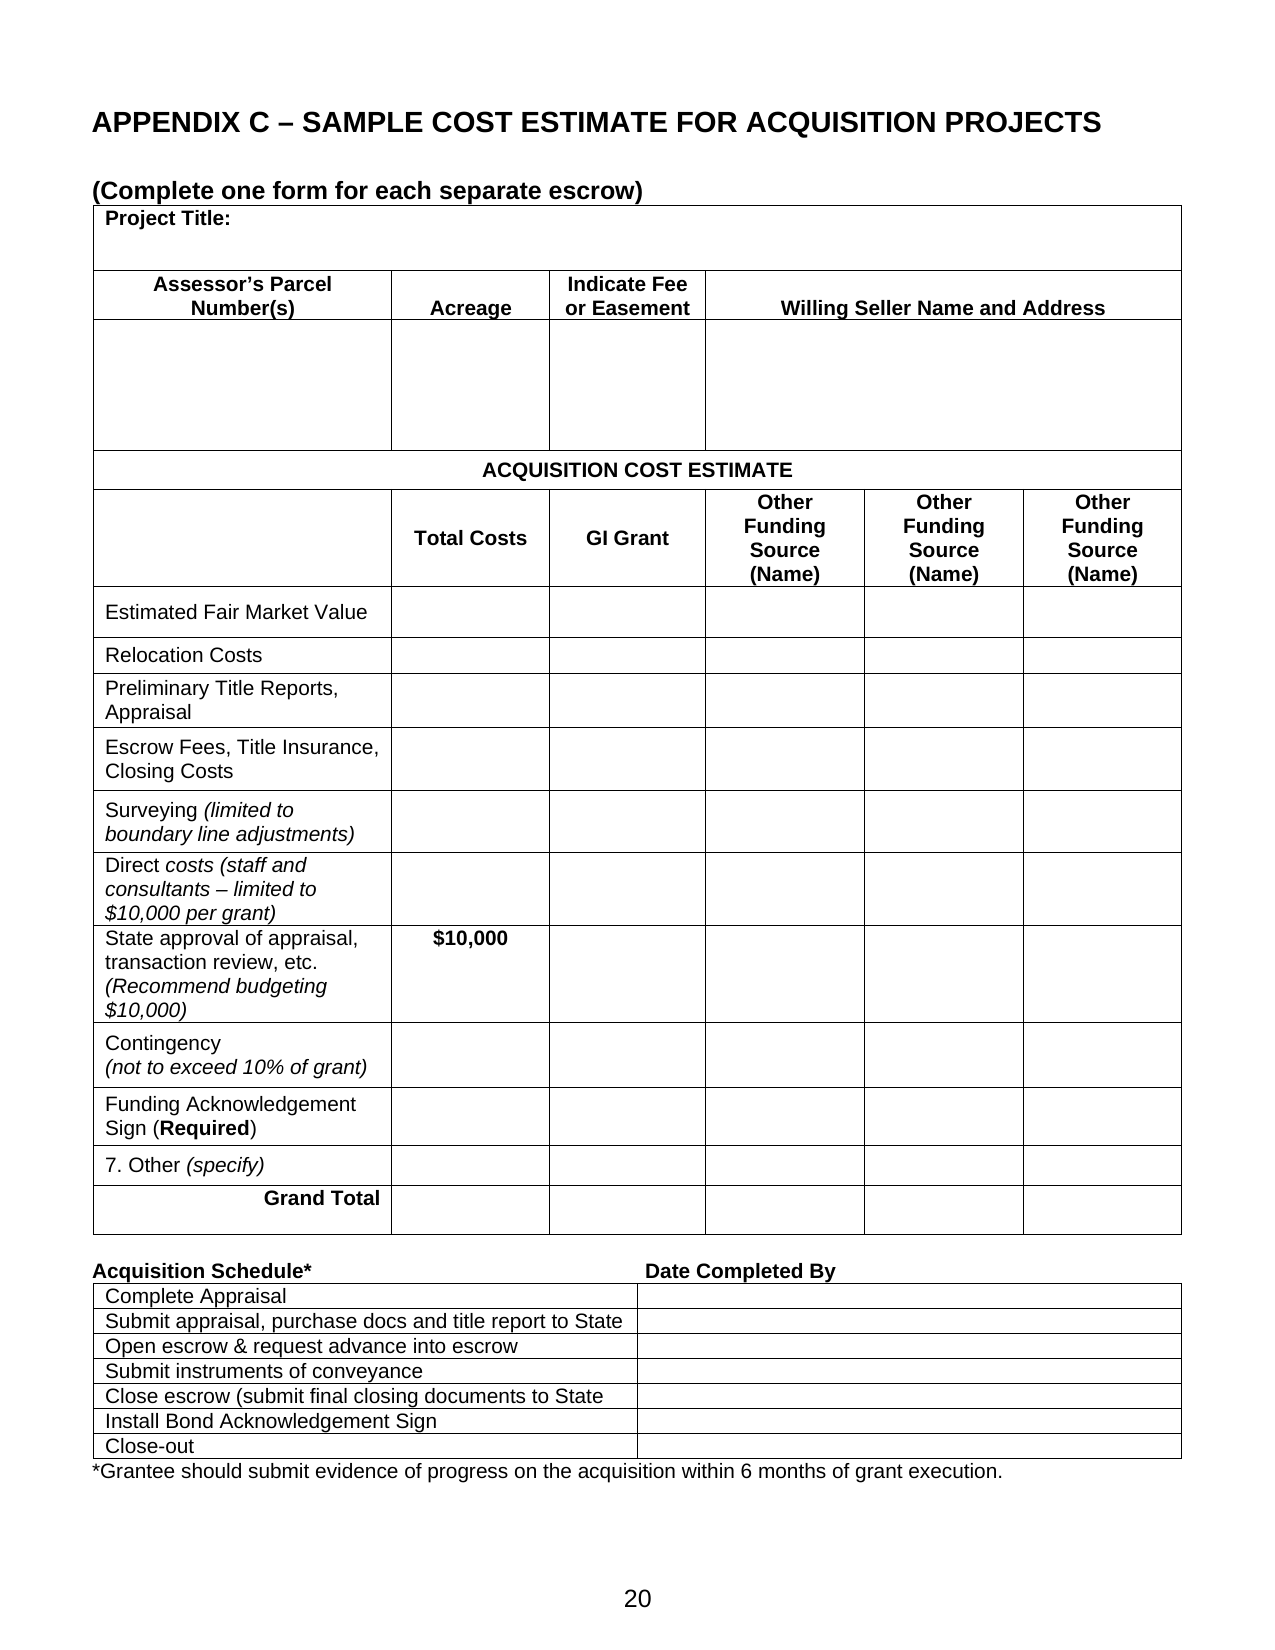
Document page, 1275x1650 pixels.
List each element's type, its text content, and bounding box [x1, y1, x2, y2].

table_cell [550, 674, 705, 727]
table_cell [706, 728, 864, 789]
table_cell Grand Total [94, 1186, 391, 1234]
table_cell [392, 791, 549, 852]
table_cell [550, 1088, 705, 1145]
table_cell [638, 1434, 1181, 1458]
table_header Complete Appraisal [94, 1284, 637, 1308]
table_cell [1024, 728, 1181, 789]
table_cell [865, 728, 1023, 789]
table_cell [1024, 1023, 1181, 1087]
table_cell Submit appraisal, purchase docs and title report to State [94, 1309, 637, 1333]
table_cell [1024, 791, 1181, 852]
table_cell Willing Seller Name and Address [706, 271, 1181, 319]
table_cell [706, 791, 864, 852]
table_cell [865, 1088, 1023, 1145]
table_cell [638, 1359, 1181, 1383]
table_cell [550, 1023, 705, 1087]
table_cell Submit instruments of conveyance [94, 1359, 637, 1383]
table_cell Other Funding Source (Name) [1024, 490, 1181, 586]
table_cell [706, 853, 864, 925]
text *Grantee should submit evidence of progress on the acquisition within 6 months of grant execution. [92, 1459, 1230, 1483]
table_cell [865, 1023, 1023, 1087]
table_cell [550, 728, 705, 789]
table_cell 7. Other (specify) [94, 1146, 391, 1185]
table_header Project Title: [94, 206, 1181, 270]
table_cell [1024, 1088, 1181, 1145]
table_cell [1024, 1146, 1181, 1185]
table_cell [1024, 587, 1181, 637]
table_cell Other Funding Source (Name) [865, 490, 1023, 586]
table_cell Other Funding Source (Name) [706, 490, 864, 586]
table_cell Surveying (limited to boundary line adjustments) [94, 791, 391, 852]
table_cell [550, 1186, 705, 1234]
table_cell [550, 320, 705, 450]
table_cell [865, 638, 1023, 673]
table_cell [550, 638, 705, 673]
table_cell State approval of appraisal, transaction review, etc. (Recommend budgeting $10,000) [94, 926, 391, 1022]
table_cell Total Costs [392, 490, 549, 586]
table_cell Indicate Fee or Easement [550, 271, 705, 319]
table_cell Close escrow (submit final closing documents to State [94, 1384, 637, 1408]
table_cell [706, 926, 864, 1022]
table_cell [392, 638, 549, 673]
table_cell ACQUISITION COST ESTIMATE [94, 451, 1181, 489]
table_cell Install Bond Acknowledgement Sign [94, 1409, 637, 1433]
table_cell [706, 638, 864, 673]
table_cell Acreage [392, 271, 549, 319]
table_cell [1024, 1186, 1181, 1234]
table_cell [392, 728, 549, 789]
table_cell [1024, 674, 1181, 727]
table_cell [706, 587, 864, 637]
table_cell Open escrow & request advance into escrow [94, 1334, 637, 1358]
table_cell [865, 1186, 1023, 1234]
table_cell [1024, 638, 1181, 673]
table_cell [706, 674, 864, 727]
table_cell Direct costs (staff and consultants – limited to $10,000 per grant) [94, 853, 391, 925]
table_cell Funding Acknowledgement Sign (Required) [94, 1088, 391, 1145]
table_cell [865, 926, 1023, 1022]
table_cell [392, 1186, 549, 1234]
text Appendix c – sample cost estimate for acquisition projects [91, 105, 1189, 138]
table_cell Contingency (not to exceed 10% of grant) [94, 1023, 391, 1087]
table_cell [392, 1088, 549, 1145]
table_cell [550, 587, 705, 637]
table_cell [638, 1334, 1181, 1358]
table_cell [706, 1186, 864, 1234]
table_cell GI Grant [550, 490, 705, 586]
table_cell [706, 1088, 864, 1145]
table_cell [1024, 853, 1181, 925]
table_cell [865, 674, 1023, 727]
table_cell $10,000 [392, 926, 549, 1022]
table_cell Close-out [94, 1434, 637, 1458]
table_cell [638, 1409, 1181, 1433]
table_cell [1024, 926, 1181, 1022]
table_cell [392, 1146, 549, 1185]
table_cell [865, 791, 1023, 852]
table_cell [392, 587, 549, 637]
table_cell [865, 853, 1023, 925]
table_cell Escrow Fees, Title Insurance, Closing Costs [94, 728, 391, 789]
table_cell [94, 320, 391, 450]
table_cell [392, 674, 549, 727]
table_cell [706, 1146, 864, 1185]
table_cell Relocation Costs [94, 638, 391, 673]
table_cell [392, 853, 549, 925]
table_cell Preliminary Title Reports, Appraisal [94, 674, 391, 727]
text Acquisition Schedule* Date Completed By [92, 1259, 1230, 1283]
table_cell [550, 791, 705, 852]
table_cell [638, 1384, 1181, 1408]
table_cell [550, 853, 705, 925]
table_cell [94, 490, 391, 586]
table_header [638, 1284, 1181, 1308]
table_cell [865, 587, 1023, 637]
table_cell [392, 1023, 549, 1087]
table_cell [550, 1146, 705, 1185]
table_cell Estimated Fair Market Value [94, 587, 391, 637]
table_cell [392, 320, 549, 450]
table_cell [638, 1309, 1181, 1333]
table_cell [550, 926, 705, 1022]
table_cell Assessor’s Parcel Number(s) [94, 271, 391, 319]
table_cell [706, 1023, 864, 1087]
text (Complete one form for each separate escrow) [92, 176, 1230, 205]
table_cell [706, 320, 1181, 450]
table_cell [865, 1146, 1023, 1185]
